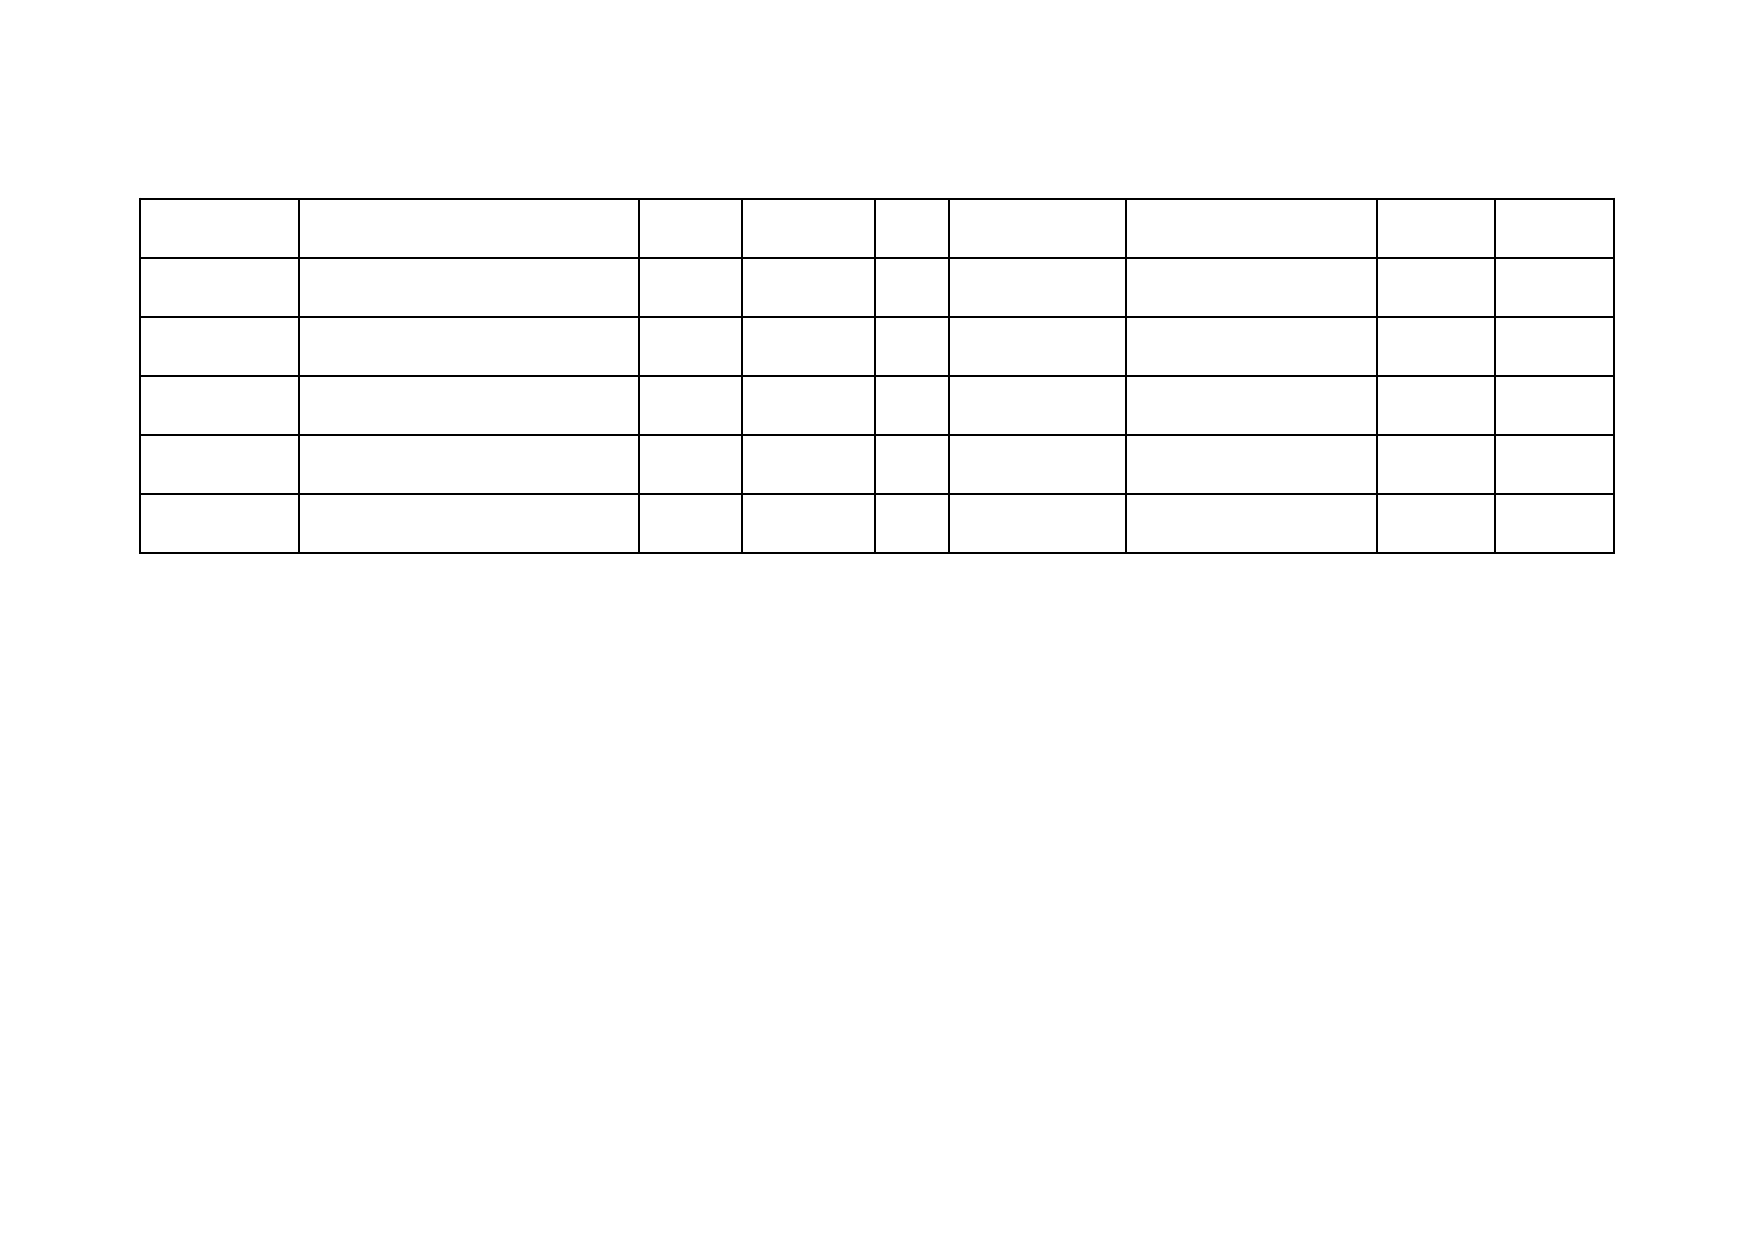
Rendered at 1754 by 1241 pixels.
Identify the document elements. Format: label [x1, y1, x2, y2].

table_cell [1378, 495, 1494, 552]
table_cell [1378, 436, 1494, 493]
table_cell [876, 436, 948, 493]
table_cell [640, 318, 741, 375]
table_cell [141, 436, 298, 493]
table_cell [743, 259, 874, 316]
table_cell [300, 318, 638, 375]
table_cell [876, 377, 948, 434]
table_cell [1127, 436, 1376, 493]
table_cell [640, 259, 741, 316]
table_cell [1127, 259, 1376, 316]
table_cell [950, 377, 1125, 434]
table_cell [1127, 318, 1376, 375]
table_cell [300, 495, 638, 552]
table_cell [141, 259, 298, 316]
table_cell [950, 200, 1125, 257]
table_cell [1496, 259, 1613, 316]
table_cell [1127, 495, 1376, 552]
table_cell [1378, 200, 1494, 257]
table_cell [950, 318, 1125, 375]
table_cell [743, 318, 874, 375]
table_cell [1496, 318, 1613, 375]
table_cell [1496, 436, 1613, 493]
table_cell [876, 495, 948, 552]
table_cell [141, 318, 298, 375]
table_cell [640, 495, 741, 552]
table_cell [950, 436, 1125, 493]
table_cell [1378, 259, 1494, 316]
table_cell [950, 495, 1125, 552]
table_cell [876, 200, 948, 257]
table_cell [876, 259, 948, 316]
table_cell [300, 200, 638, 257]
table_cell [300, 259, 638, 316]
table_cell [743, 200, 874, 257]
table_cell [1496, 200, 1613, 257]
table_cell [876, 318, 948, 375]
table_cell [300, 436, 638, 493]
table_cell [141, 200, 298, 257]
table_cell [141, 377, 298, 434]
table_cell [1496, 377, 1613, 434]
table_cell [743, 377, 874, 434]
table_cell [640, 377, 741, 434]
table_cell [640, 200, 741, 257]
table_cell [1496, 495, 1613, 552]
table_cell [1378, 318, 1494, 375]
table_cell [950, 259, 1125, 316]
table_cell [1127, 377, 1376, 434]
table_cell [1127, 200, 1376, 257]
table_cell [640, 436, 741, 493]
table_cell [300, 377, 638, 434]
table_cell [743, 495, 874, 552]
table_cell [1378, 377, 1494, 434]
table_cell [743, 436, 874, 493]
table_cell [141, 495, 298, 552]
